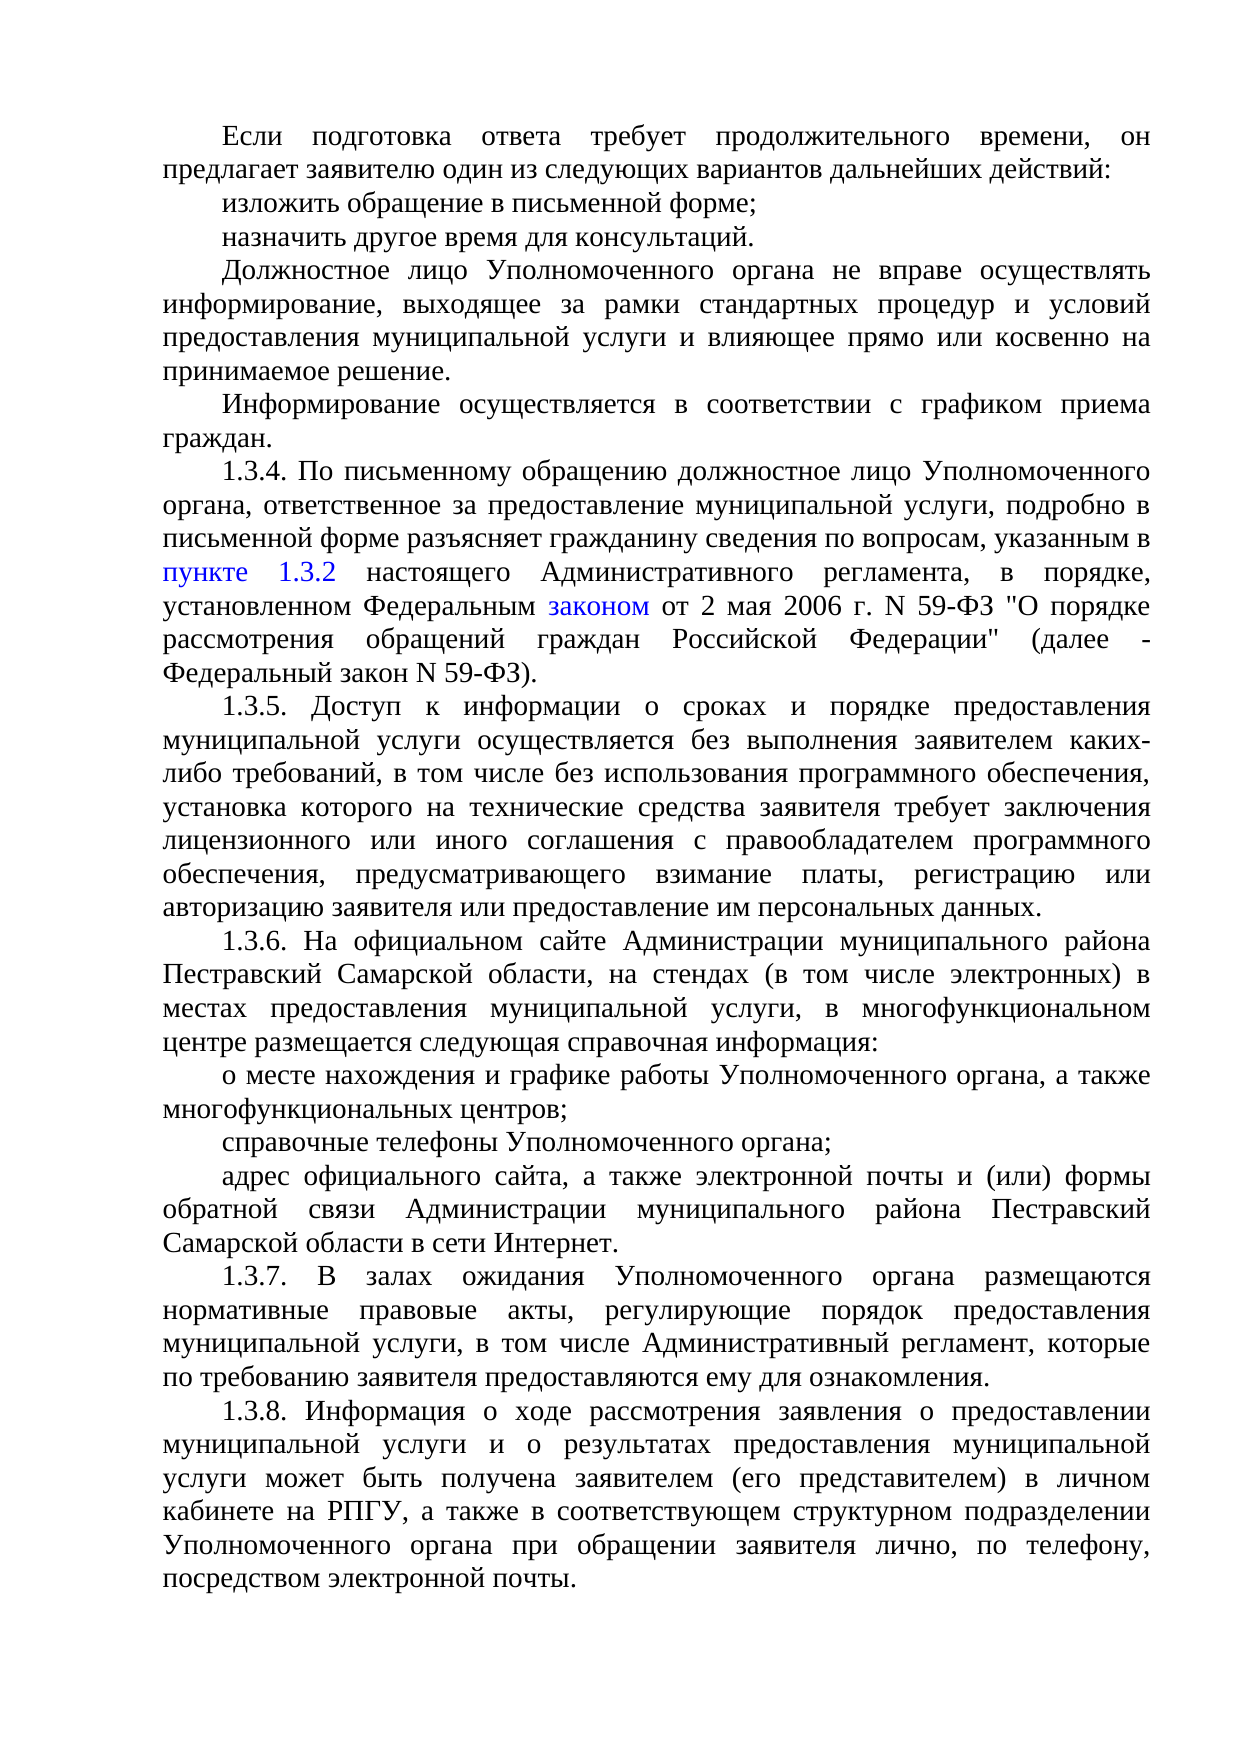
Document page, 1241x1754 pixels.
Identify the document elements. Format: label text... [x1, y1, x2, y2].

text Информирование осуществляется в соответствии с графиком приема граждан. [162, 386, 1152, 453]
text 1.3.7. В залах ожидания Уполномоченного органа размещаются нормативные правовые акты, регулирующие порядок предоставления муниципальной услуги, в том числе Административный регламент, которые по требованию заявителя предоставляются ему для ознакомления. [162, 1258, 1152, 1393]
text 1.3.6. На официальном сайте Администрации муниципального района Пестравский Самарской области, на стендах (в том числе электронных) в местах предоставления муниципальной услуги, в многофункциональном центре размещается следующая справочная информация: [162, 923, 1152, 1057]
text о месте нахождения и графике работы Уполномоченного органа, а также многофункциональных центров; [162, 1057, 1152, 1124]
text Должностное лицо Уполномоченного органа не вправе осуществлять информирование, выходящее за рамки стандартных процедур и условий предоставления муниципальной услуги и влияющее прямо или косвенно на принимаемое решение. [162, 252, 1152, 386]
text 1.3.8. Информация о ходе рассмотрения заявления о предоставлении муниципальной услуги и о результатах предоставления муниципальной услуги может быть получена заявителем (его представителем) в личном кабинете на РПГУ, а также в соответствующем структурном подразделении Уполномоченного органа при обращении заявителя лично, по телефону, посредством электронной почты. [162, 1393, 1152, 1594]
text 1.3.5. Доступ к информации о сроках и порядке предоставления муниципальной услуги осуществляется без выполнения заявителем каких-либо требований, в том числе без использования программного обеспечения, установка которого на технические средства заявителя требует заключения лицензионного или иного соглашения с правообладателем программного обеспечения, предусматривающего взимание платы, регистрацию или авторизацию заявителя или предоставление им персональных данных. [162, 688, 1152, 923]
text адрес официального сайта, а также электронной почты и (или) формы обратной связи Администрации муниципального района Пестравский Самарской области в сети Интернет. [162, 1158, 1152, 1258]
text Если подготовка ответа требует продолжительного времени, он предлагает заявителю один из следующих вариантов дальнейших действий: [162, 118, 1152, 185]
text справочные телефоны Уполномоченного органа; [162, 1124, 1152, 1158]
text изложить обращение в письменной форме; [162, 185, 1152, 219]
text 1.3.4. По письменному обращению должностное лицо Уполномоченного органа, ответственное за предоставление муниципальной услуги, подробно в письменной форме разъясняет гражданину сведения по вопросам, указанным в пункте 1.3.2 настоящего Административного регламента, в порядке, установленном Федеральным законом от 2 мая 2006 г. N 59-ФЗ "О порядке рассмотрения обращений граждан Российской Федерации" (далее - Федеральный закон N 59-ФЗ). [162, 453, 1152, 688]
text назначить другое время для консультаций. [162, 219, 1152, 252]
